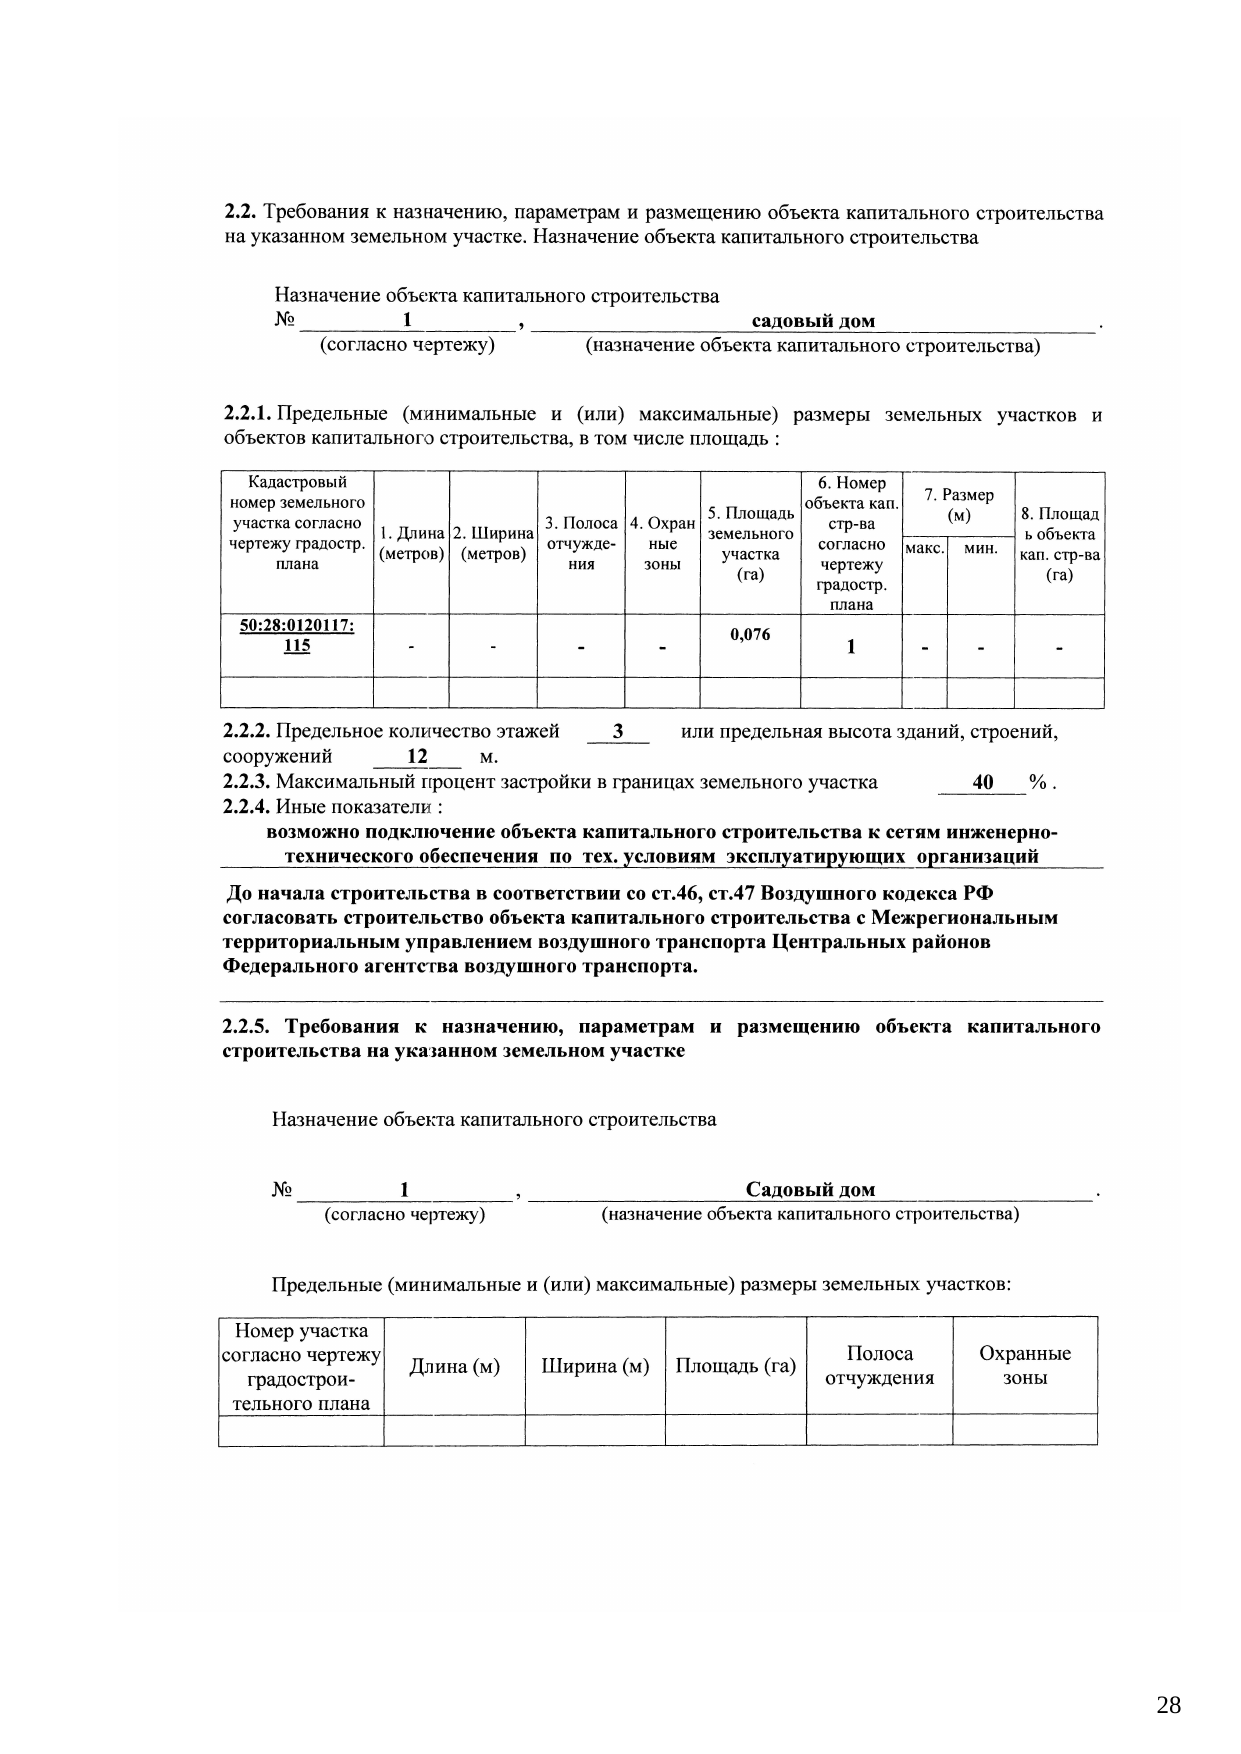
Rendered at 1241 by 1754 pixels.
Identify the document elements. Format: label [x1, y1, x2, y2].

picture [118, 117, 1181, 1612]
